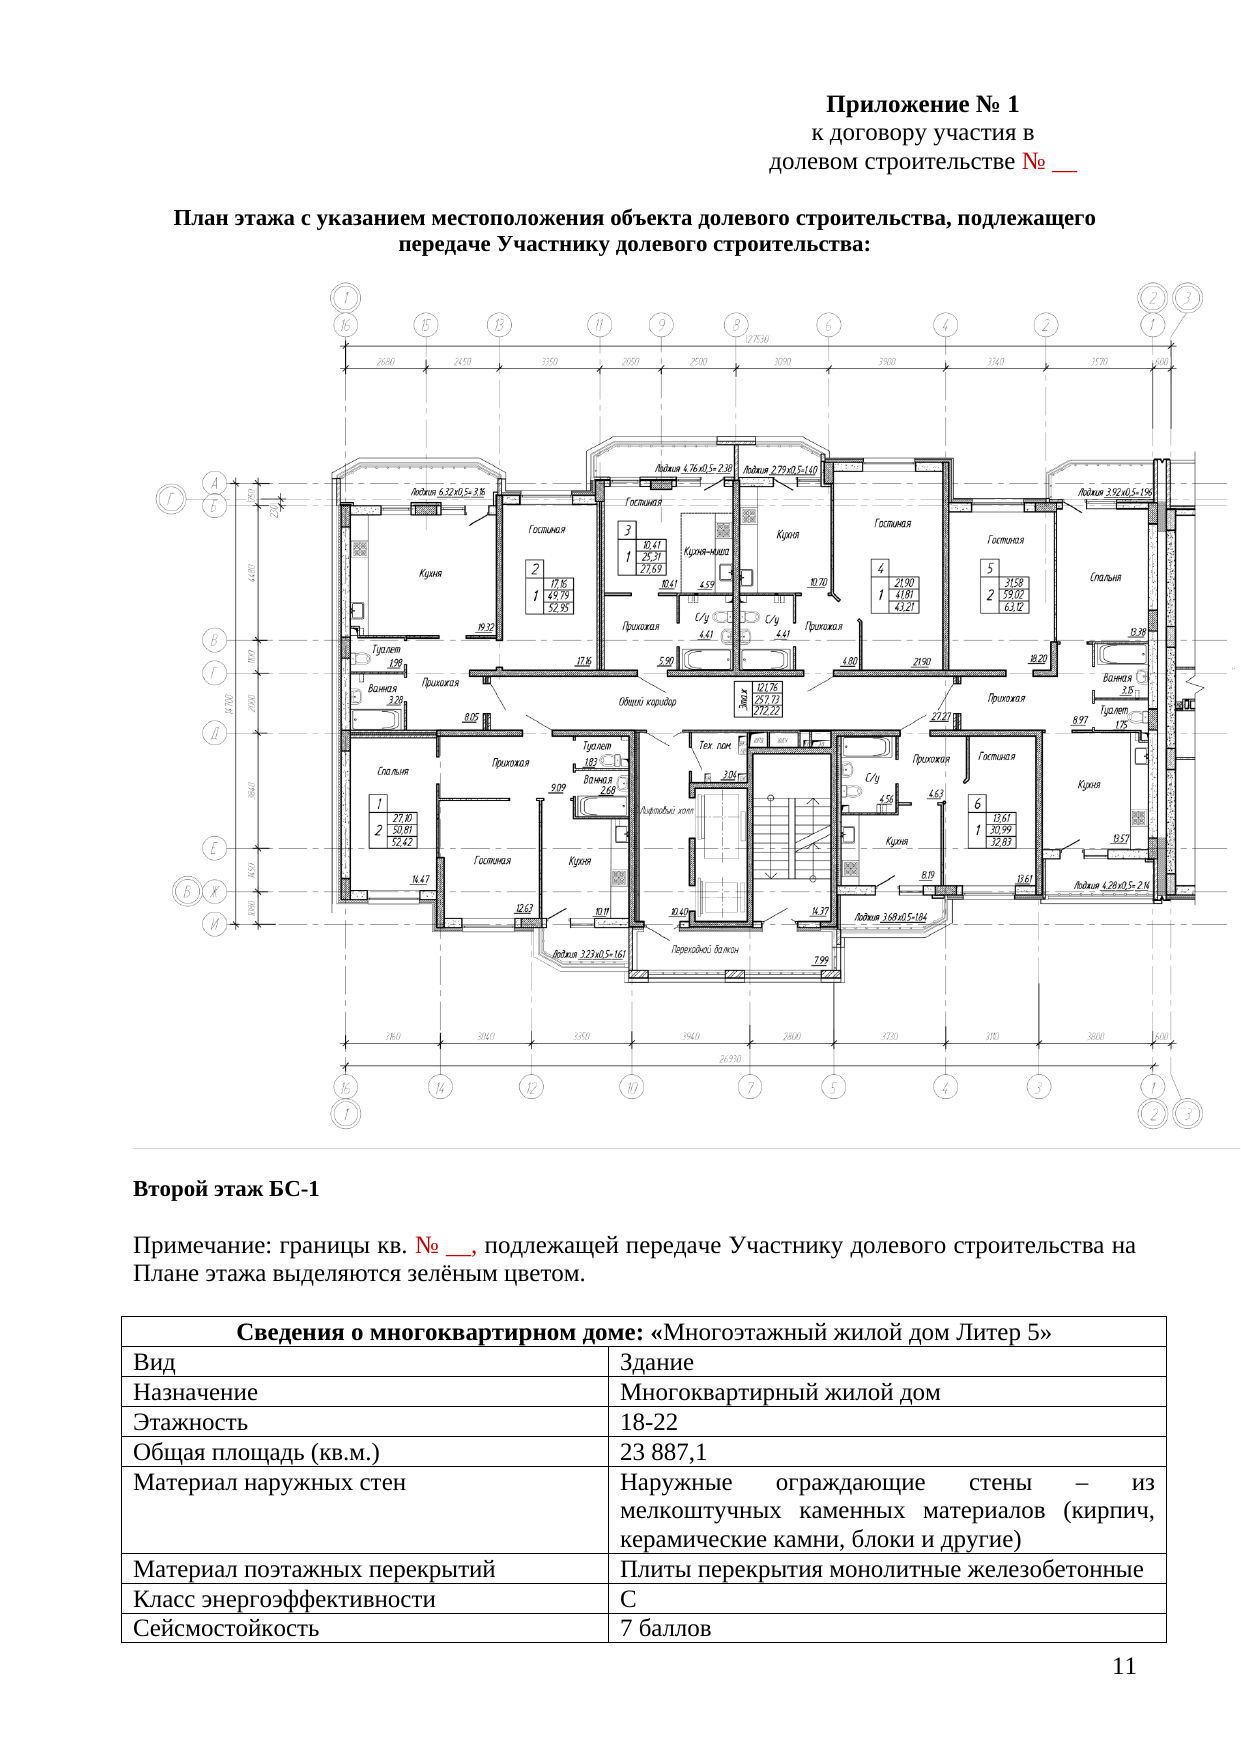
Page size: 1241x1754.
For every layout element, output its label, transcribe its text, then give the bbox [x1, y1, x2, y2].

table_cell Многоквартирный жилой дом [609, 1377, 1166, 1406]
table_cell Материал поэтажных перекрытий [122, 1554, 608, 1583]
text План этажа с указанием местоположения объекта долевого строительства, подлежащего передаче Участнику долевого строительства: [133, 204, 1137, 256]
table_cell Общая площадь (кв.м.) [122, 1437, 608, 1466]
table_header Сведения о многоквартирном доме: «Многоэтажный жилой дом Литер 5» [122, 1317, 1166, 1346]
table_cell Вид [122, 1347, 608, 1376]
table_cell 7 баллов [609, 1614, 1166, 1642]
table_cell Наружные ограждающие стены – из мелкоштучных каменных материалов (кирпич, керамические камни, блоки и другие) [609, 1467, 1166, 1553]
table_cell Этажность [122, 1407, 608, 1436]
table_cell Материал наружных стен [122, 1467, 608, 1553]
table_cell 18-22 [609, 1407, 1166, 1436]
text Приложение № 1 [709, 89, 1137, 117]
table_cell Класс энергоэффективности [122, 1584, 608, 1612]
table_cell Здание [609, 1347, 1166, 1376]
table_cell Плиты перекрытия монолитные железобетонные [609, 1554, 1166, 1583]
text долевом строительстве № __ [709, 146, 1137, 175]
text Второй этаж БС-1 [133, 1175, 1137, 1201]
text Примечание: границы кв. № __, подлежащей передаче Участнику долевого строительства на Плане этажа выделяются зелёным цветом. [133, 1230, 1137, 1287]
text к договору участия в [709, 117, 1137, 146]
table_cell Сейсмостойкость [122, 1614, 608, 1642]
picture [132, 282, 1241, 1149]
table_cell Назначение [122, 1377, 608, 1406]
table_cell 23 887,1 [609, 1437, 1166, 1466]
table_cell С [609, 1584, 1166, 1612]
